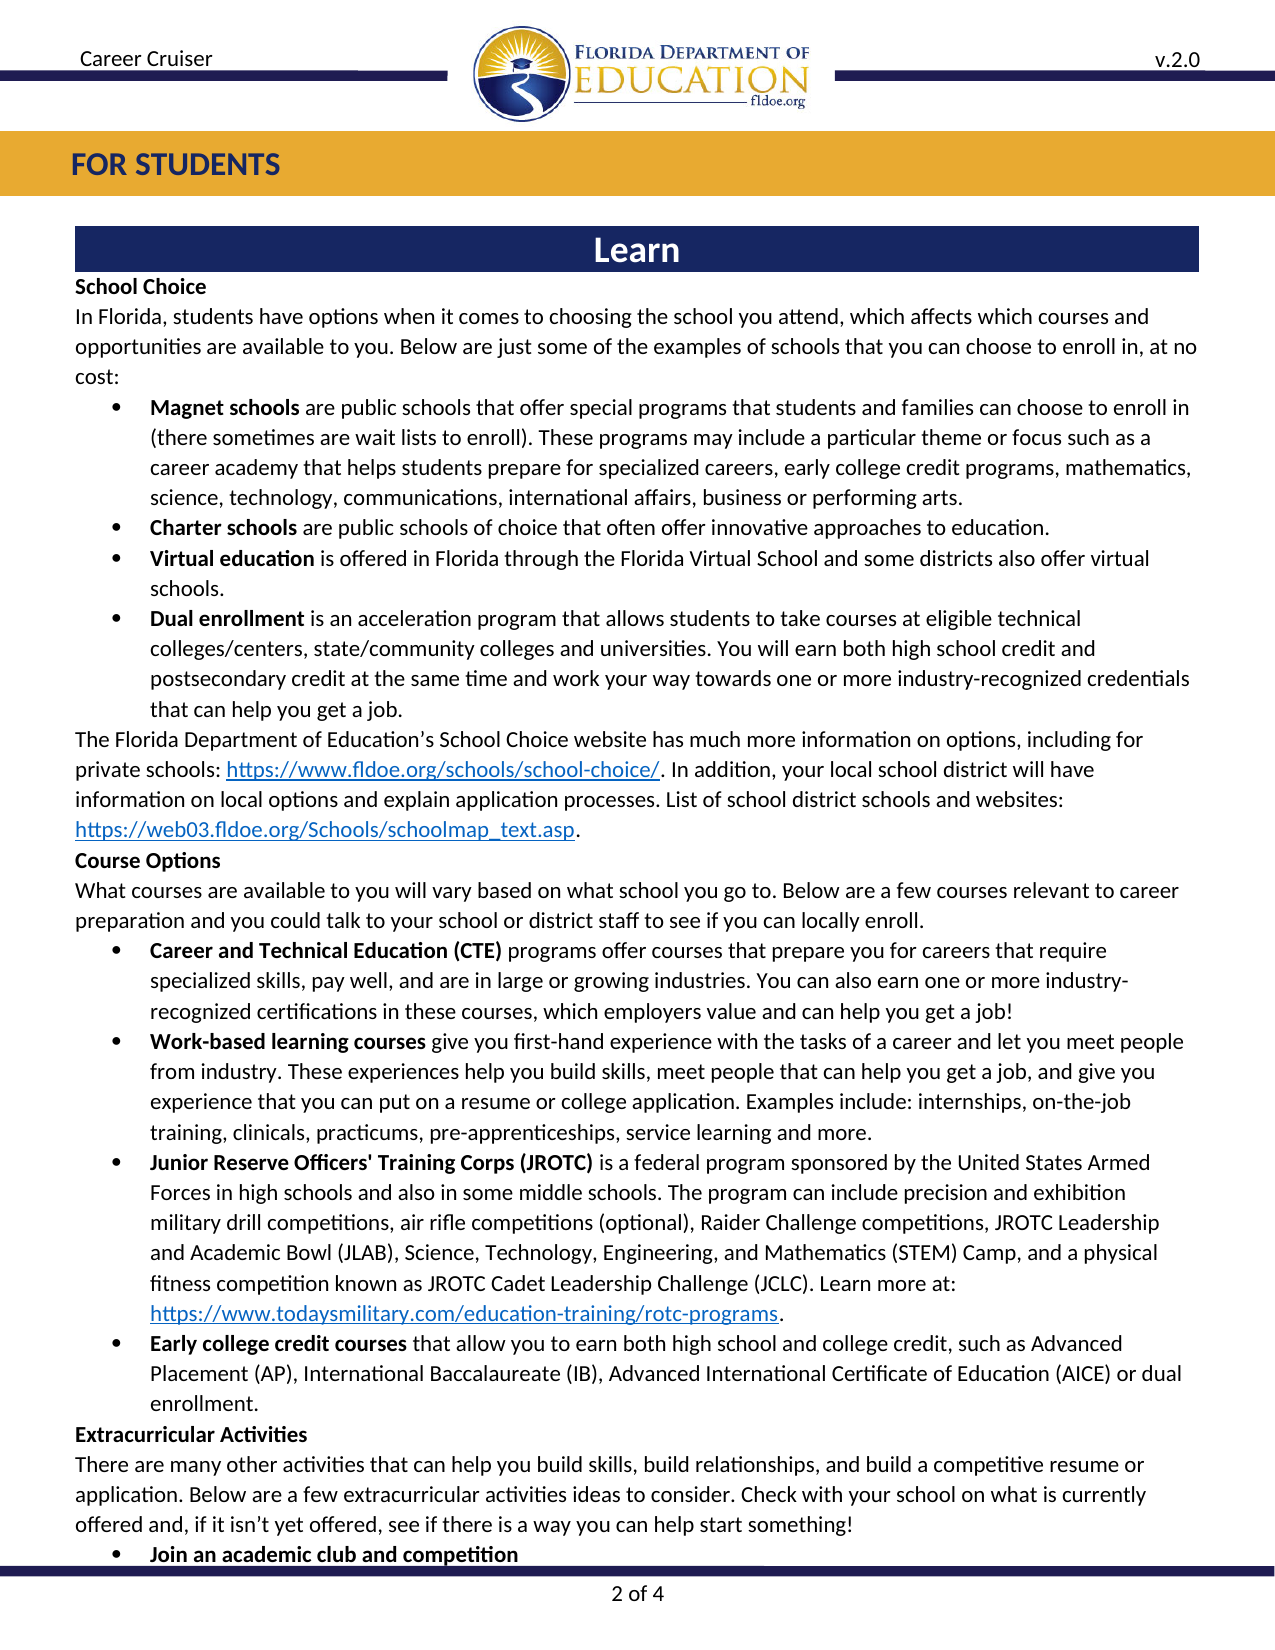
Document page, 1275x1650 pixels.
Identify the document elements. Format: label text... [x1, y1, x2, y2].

list Virtual education is offered in Florida through the Florida Virtual School and some districts also offer virtual schools. [112, 544, 1200, 602]
text There are many other activities that can help you build skills, build relationships, and build a competitive resume or application. Below are a few extracurricular activities ideas to consider. Check with your school on what is currently offered and, if it isn’t yet offered, see if there is a way you can help start something! [75, 1450, 1200, 1538]
text In Florida, students have options when it comes to choosing the school you attend, which affects which courses and opportunities are available to you. Below are just some of the examples of schools that you can choose to enroll in, at no cost: [75, 302, 1200, 390]
list Career and Technical Education (CTE) programs offer courses that prepare you for careers that require specialized skills, pay well, and are in large or growing industries. You can also earn one or more industry-recognized certifications in these courses, which employers value and can help you get a job! [112, 936, 1200, 1025]
text Course Options [75, 846, 1200, 874]
list Early college credit courses that allow you to earn both high school and college credit, such as Advanced Placement (AP), International Baccalaureate (IB), Advanced International Certificate of Education (AICE) or dual enrollment. [112, 1329, 1200, 1417]
text Extracurricular Activities [75, 1420, 1200, 1448]
list Join an academic club and competition [112, 1541, 1200, 1568]
list Dual enrollment is an acceleration program that allows students to take courses at eligible technical colleges/centers, state/community colleges and universities. You will earn both high school credit and postsecondary credit at the same time and work your way towards one or more industry-recognized credentials that can help you get a job. [112, 604, 1200, 723]
text What courses are available to you will vary based on what school you go to. Below are a few courses relevant to career preparation and you could talk to your school or district staff to see if you can locally enroll. [75, 876, 1200, 934]
list Charter schools are public schools of choice that often offer innovative approaches to education. [112, 513, 1200, 541]
list Magnet schools are public schools that offer special programs that students and families can choose to enroll in (there sometimes are wait lists to enroll). These programs may include a particular theme or focus such as a career academy that helps students prepare for specialized careers, early college credit programs, mathematics, science, technology, communications, international affairs, business or performing arts. [112, 393, 1200, 511]
table_header Learn [75, 226, 1199, 272]
text School Choice [75, 272, 1200, 300]
list Junior Reserve Officers' Training Corps (JROTC) is a federal program sponsored by the United States Armed Forces in high schools and also in some middle schools. The program can include precision and exhibition military drill competitions, air rifle competitions (optional), Raider Challenge competitions, JROTC Leadership and Academic Bowl (JLAB), Science, Technology, Engineering, and Mathematics (STEM) Camp, and a physical fitness competition known as JROTC Cadet Leadership Challenge (JCLC). Learn more at: https://www.todaysmilitary.com/education-training/rotc-programs. [112, 1148, 1200, 1327]
table_header FOR STUDENTS [0, 131, 1275, 196]
picture [457, 13, 825, 131]
text The Florida Department of Education’s School Choice website has much more information on options, including for private schools: https://www.fldoe.org/schools/school-choice/. In addition, your local school district will have information on local options and explain application processes. List of school district schools and websites: https://web03.fldoe.org/Schools/schoolmap_text.asp. [75, 725, 1200, 843]
list Work-based learning courses give you first-hand experience with the tasks of a career and let you meet people from industry. These experiences help you build skills, meet people that can help you get a job, and give you experience that you can put on a resume or college application. Examples include: internships, on-the-job training, clinicals, practicums, pre-apprenticeships, service learning and more. [112, 1027, 1200, 1146]
